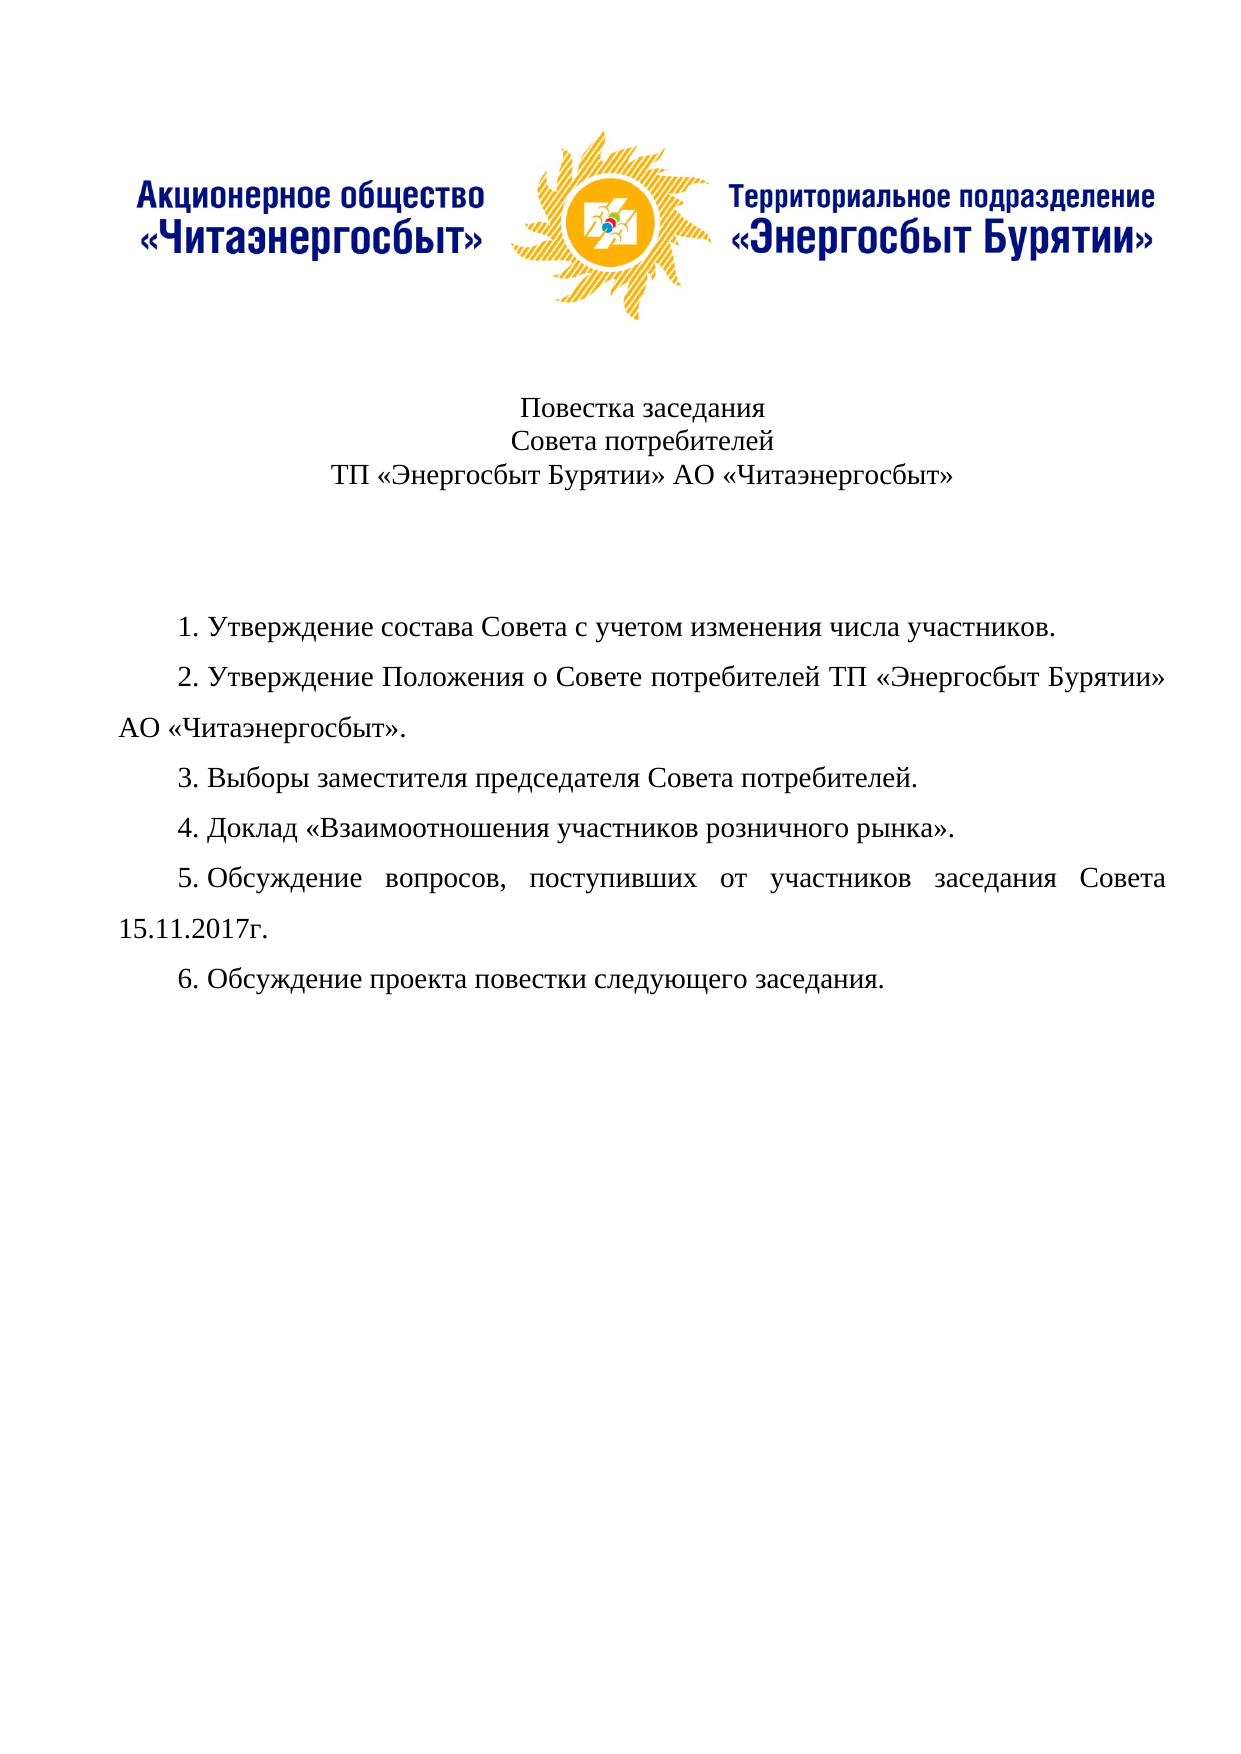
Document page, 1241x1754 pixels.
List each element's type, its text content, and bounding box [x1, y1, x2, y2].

picture [111, 118, 1173, 332]
text ТП «Энергосбыт Бурятии» АО «Читаэнергосбыт» [118, 457, 1167, 490]
list Обсуждение вопросов, поступивших от участников заседания Совета 15.11.2017г. [118, 861, 1167, 944]
list Обсуждение проекта повестки следующего заседания. [118, 961, 1167, 995]
list Утверждение Положения о Совете потребителей ТП «Энергосбыт Бурятии» АО «Читаэнергосбыт». [118, 659, 1167, 743]
list Выборы заместителя председателя Совета потребителей. [118, 760, 1167, 793]
text Повестка заседания [118, 390, 1167, 423]
list Доклад «Взаимоотношения участников розничного рынка». [118, 810, 1167, 844]
text Совета потребителей [118, 423, 1167, 457]
list Утверждение состава Совета с учетом изменения числа участников. [118, 609, 1167, 643]
